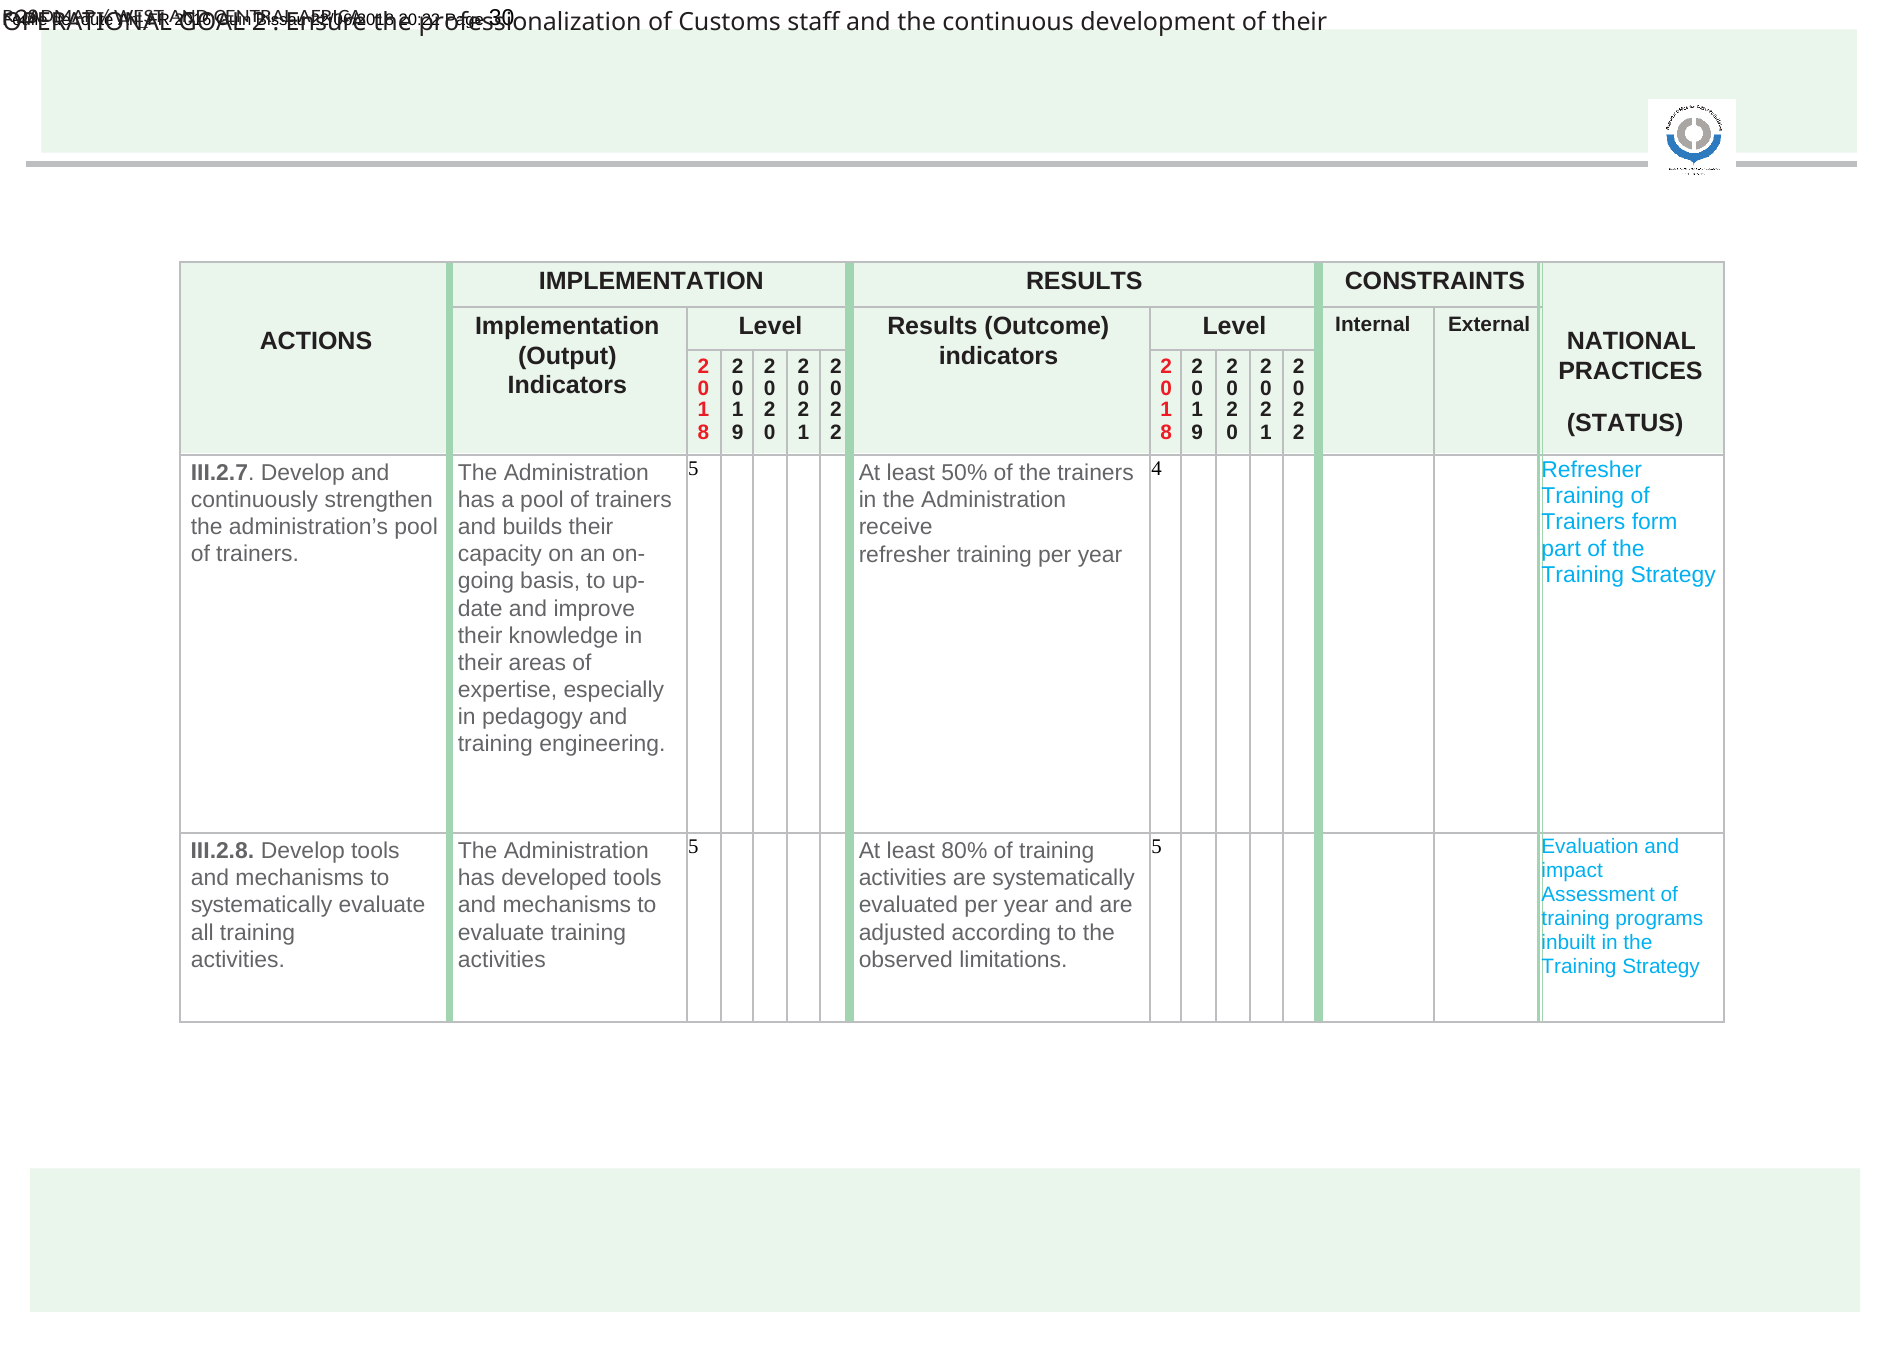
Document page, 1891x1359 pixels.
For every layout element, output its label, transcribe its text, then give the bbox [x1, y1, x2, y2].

table_cell 2 0 2 0 [1217, 351, 1249, 453]
table_header RESULTS [854, 263, 1314, 306]
table_cell [722, 834, 752, 1021]
table_cell [1435, 456, 1537, 832]
table_cell [1323, 834, 1433, 1021]
table_cell [788, 834, 819, 1021]
table_cell [1251, 834, 1282, 1021]
table_cell [1182, 834, 1215, 1021]
table_cell The Administration has developed tools and mechanisms to evaluate training activities [453, 834, 686, 1021]
table_cell [1284, 834, 1314, 1021]
table_cell [1217, 834, 1249, 1021]
table_cell III.2.7. Develop and continuously strengthen the administration’s pool of trainers. [181, 456, 446, 832]
table_header ACTIONS [181, 263, 446, 453]
table_cell 2 0 1 9 [722, 351, 752, 453]
table_cell 2 0 1 8 [1151, 351, 1180, 453]
table_cell [1435, 834, 1537, 1021]
table_cell [821, 834, 845, 1021]
table_cell The Administration has a pool of trainers and builds their capacity on an on- going basis, to up- date and improve their knowledge in their areas of expertise, especially in pedagogy and training engineering. [453, 456, 686, 832]
table_cell At least 50% of the trainers in the Administration receive refresher training per year [854, 456, 1149, 832]
table_cell 2 0 2 2 [1284, 351, 1314, 453]
table_cell Evaluation and impact Assessment of training programs inbuilt in the Training Strategy [1543, 834, 1723, 1021]
table_cell [788, 456, 819, 832]
table_cell Level [688, 308, 845, 349]
table_cell 5 [688, 456, 720, 832]
table_cell [754, 456, 786, 832]
table_cell External [1435, 308, 1537, 453]
table_cell Refresher Training of Trainers form part of the Training Strategy [1543, 456, 1723, 832]
table_cell [1182, 456, 1215, 832]
table_cell III.2.8. Develop tools and mechanisms to systematically evaluate all training activities. [181, 834, 446, 1021]
table_cell 5 [1151, 834, 1180, 1021]
table_cell [722, 456, 752, 832]
table_cell 5 [688, 834, 720, 1021]
table_cell [754, 834, 786, 1021]
table_cell [1323, 456, 1433, 832]
table_cell Level [1151, 308, 1314, 349]
table_cell Internal [1323, 308, 1433, 453]
table_cell Results (Outcome) indicators [854, 308, 1149, 453]
table_header IMPLEMENTATION [453, 263, 845, 306]
table_cell [1284, 456, 1314, 832]
table_cell [821, 456, 845, 832]
table_cell 2 0 1 8 [688, 351, 720, 453]
table_cell 2 0 1 9 [1182, 351, 1215, 453]
table_cell Implementation (Output) Indicators [453, 308, 686, 453]
table_cell [1217, 456, 1249, 832]
table_header NATIONAL PRACTICES (STATUS) [1543, 263, 1723, 453]
table_cell 2 0 2 0 [754, 351, 786, 453]
table_cell 2 0 2 1 [788, 351, 819, 453]
table_cell 2 0 2 1 [1251, 351, 1282, 453]
table_cell 2 0 2 2 [821, 351, 845, 453]
table_header CONSTRAINTS [1323, 263, 1537, 306]
table_cell At least 80% of training activities are systematically evaluated per year and are adjusted according to the observed limitations. [854, 834, 1149, 1021]
table_cell [1251, 456, 1282, 832]
table_cell 4 [1151, 456, 1180, 832]
picture [1648, 99, 1736, 181]
